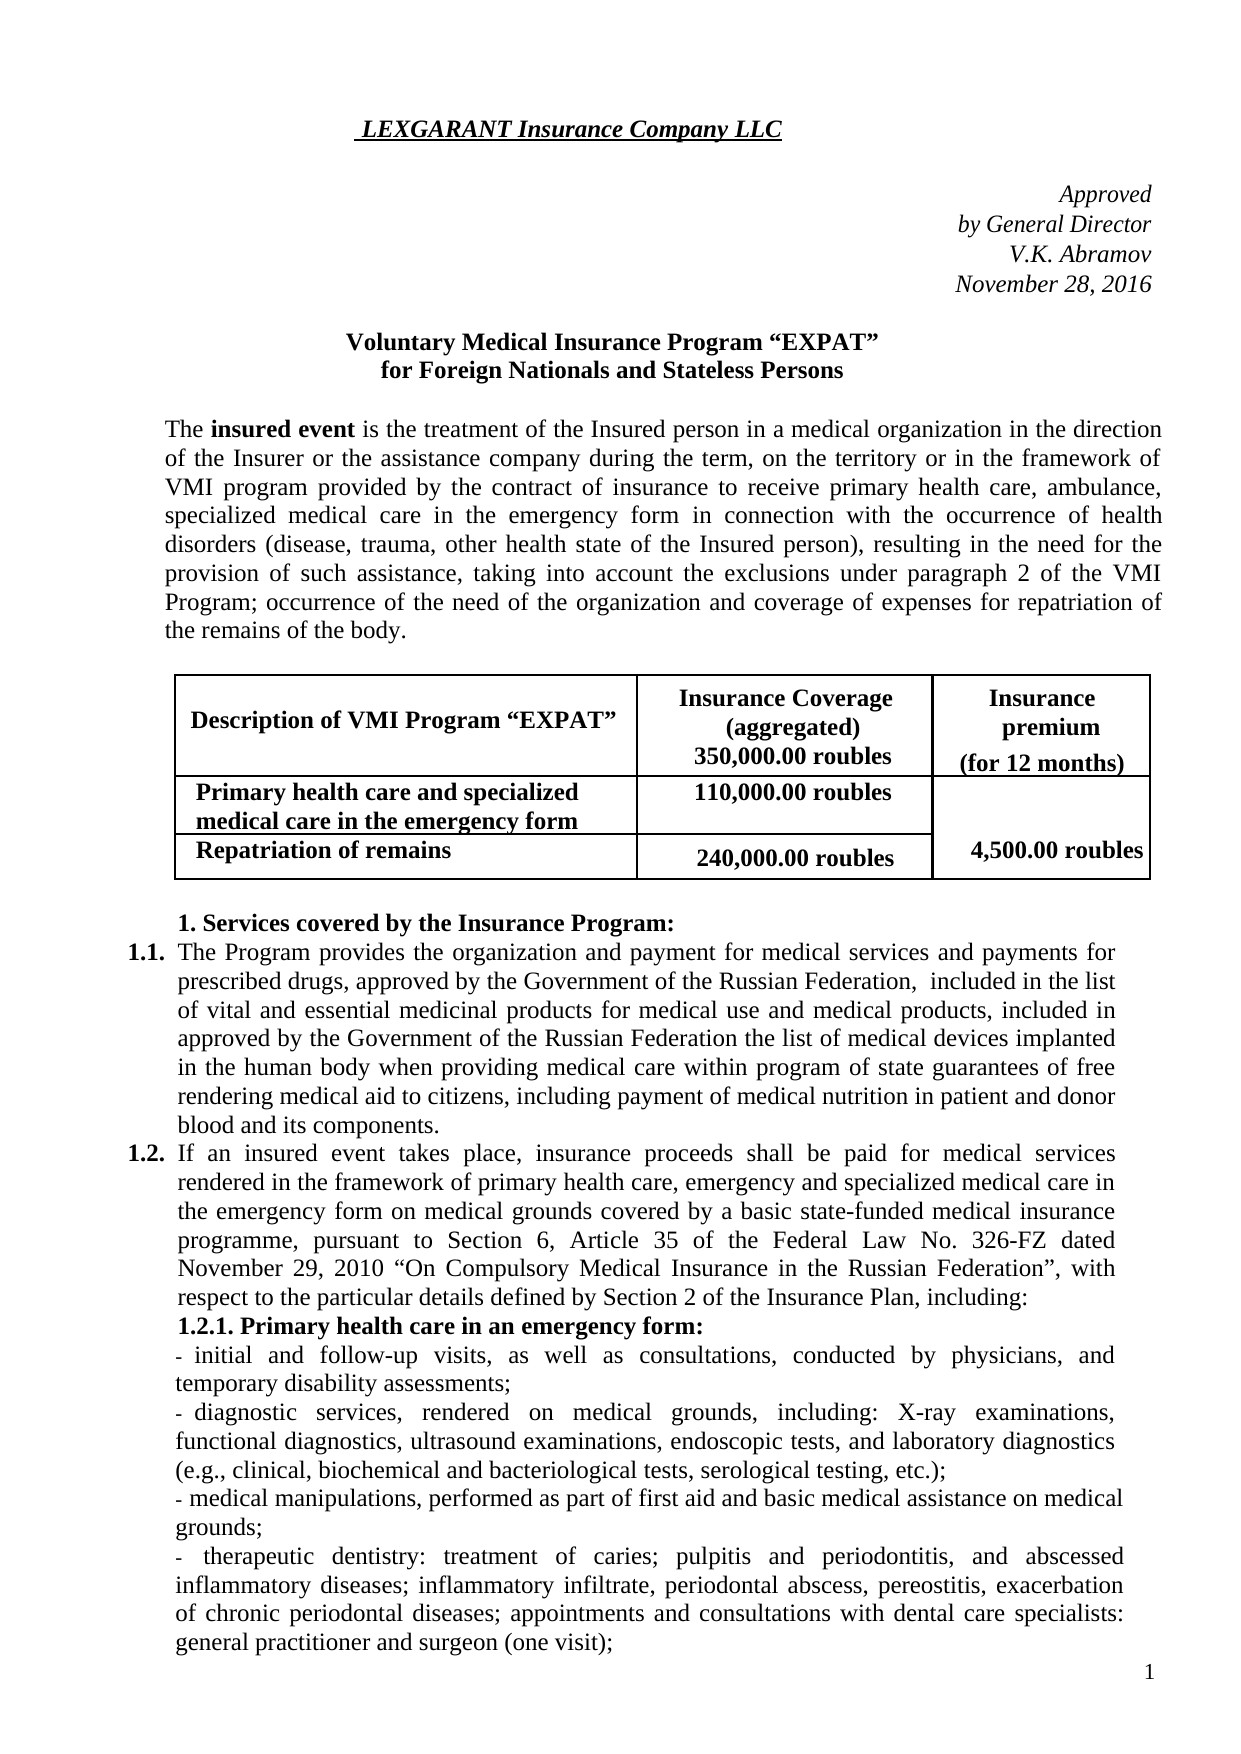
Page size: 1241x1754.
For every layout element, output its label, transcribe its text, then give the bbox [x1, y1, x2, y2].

table_header Insurance Coverage (aggregated) 350,000.00 roubles [638, 676, 931, 775]
list If an insured event takes place, insurance proceeds shall be paid for medical services rendered in the framework of primary health care, emergency and specialized medical care in the emergency form on medical grounds covered by a basic state-funded medical insurance programme, pursuant to Section 6, Article 35 of the Federal Law No. 326-FZ dated November 29, 2010 “On Compulsory Medical Insurance in the Russian Federation”, with respect to the particular details defined by Section 2 of the Insurance Plan, including: [127, 1138, 1116, 1311]
text November 28, 2016 [164, 269, 1151, 298]
text Voluntary Medical Insurance Program “EXPAT” [164, 327, 1060, 356]
table_header Insurance premium (for 12 months) [934, 676, 1149, 775]
table_cell 240,000.00 roubles [638, 835, 931, 878]
table_cell 110,000.00 roubles [638, 777, 931, 833]
text Approved by General Director [926, 179, 1151, 238]
subtitle 1. Services covered by the Insurance Program: [177, 908, 1116, 937]
text V.K. Abramov [164, 239, 1151, 268]
text LEXGARANT Insurance Company LLC [354, 114, 1060, 142]
list therapeutic dentistry: treatment of caries; pulpitis and periodontitis, and abscessed inflammatory diseases; inflammatory infiltrate, periodontal abscess, pereostitis, exacerbation of chronic periodontal diseases; appointments and consultations with dental care specialists: general practitioner and surgeon (one visit); [175, 1541, 1125, 1656]
list medical manipulations, performed as part of first aid and basic medical assistance on medical grounds; [175, 1483, 1124, 1541]
table_cell 4,500.00 roubles [934, 777, 1149, 878]
list The Program provides the organization and payment for medical services and payments for prescribed drugs, approved by the Government of the Russian Federation, included in the list of vital and essential medicinal products for medical use and medical products, included in approved by the Government of the Russian Federation the list of medical devices implanted in the human body when providing medical care within program of state guarantees of free rendering medical aid to citizens, including payment of medical nutrition in patient and donor blood and its components. [127, 937, 1116, 1138]
table_cell Primary health care and specialized medical care in the emergency form [176, 777, 636, 833]
subtitle 1.2.1. Primary health care in an emergency form: [177, 1311, 1163, 1340]
list initial and follow-up visits, as well as consultations, conducted by physicians, and temporary disability assessments; [175, 1340, 1116, 1397]
text The insured event is the treatment of the Insured person in a medical organization in the direction of the Insurer or the assistance company during the term, on the territory or in the framework of VMI program provided by the contract of insurance to receive primary health care, ambulance, specialized medical care in the emergency form in connection with the occurrence of health disorders (disease, trauma, other health state of the Insured person), resulting in the need for the provision of such assistance, taking into account the exclusions under paragraph 2 of the VMI Program; occurrence of the need of the organization and coverage of expenses for repatriation of the remains of the body. [164, 414, 1163, 644]
table_header Description of VMI Program “EXPAT” [176, 676, 636, 775]
table_cell Repatriation of remains [176, 835, 636, 878]
text for Foreign Nationals and Stateless Persons [164, 356, 1060, 384]
list diagnostic services, rendered on medical grounds, including: X-ray examinations, functional diagnostics, ultrasound examinations, endoscopic tests, and laboratory diagnostics (e.g., clinical, biochemical and bacteriological tests, serological testing, etc.); [175, 1397, 1116, 1483]
